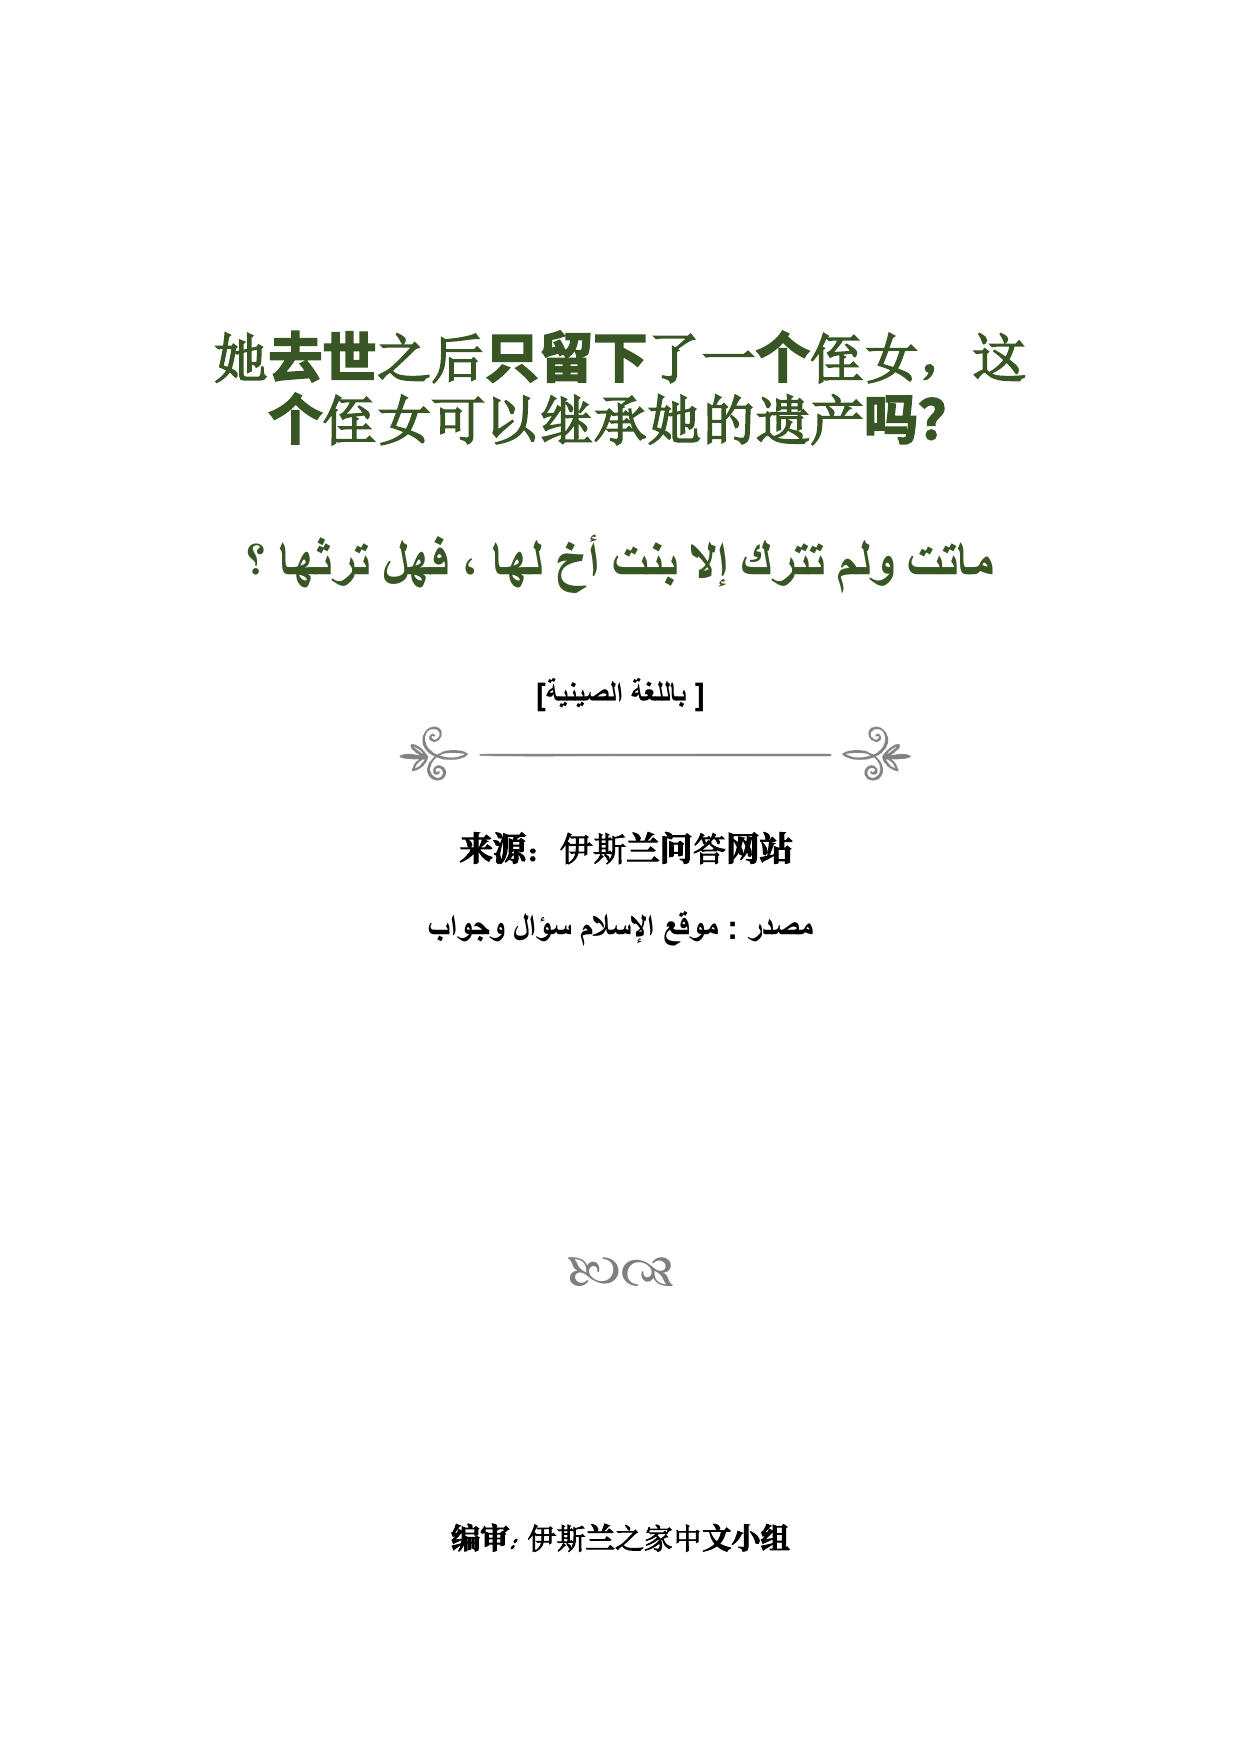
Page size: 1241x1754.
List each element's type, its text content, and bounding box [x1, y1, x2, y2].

text 她去世之后只留下了一个侄女，这个侄女可以继承她的遗产吗？ [187, 323, 1053, 447]
text 来源：伊斯兰问答网站 [187, 827, 1053, 865]
text [باللغة الصينية ] [187, 676, 1053, 712]
text 编审: 伊斯兰之家中文小组 [187, 1519, 1053, 1557]
text مصدر : موقع الإسلام سؤال وجواب [187, 908, 1053, 946]
text ماتت ولم تترك إلا بنت أخ لها ، فهل ترثها ؟ [187, 532, 1053, 594]
